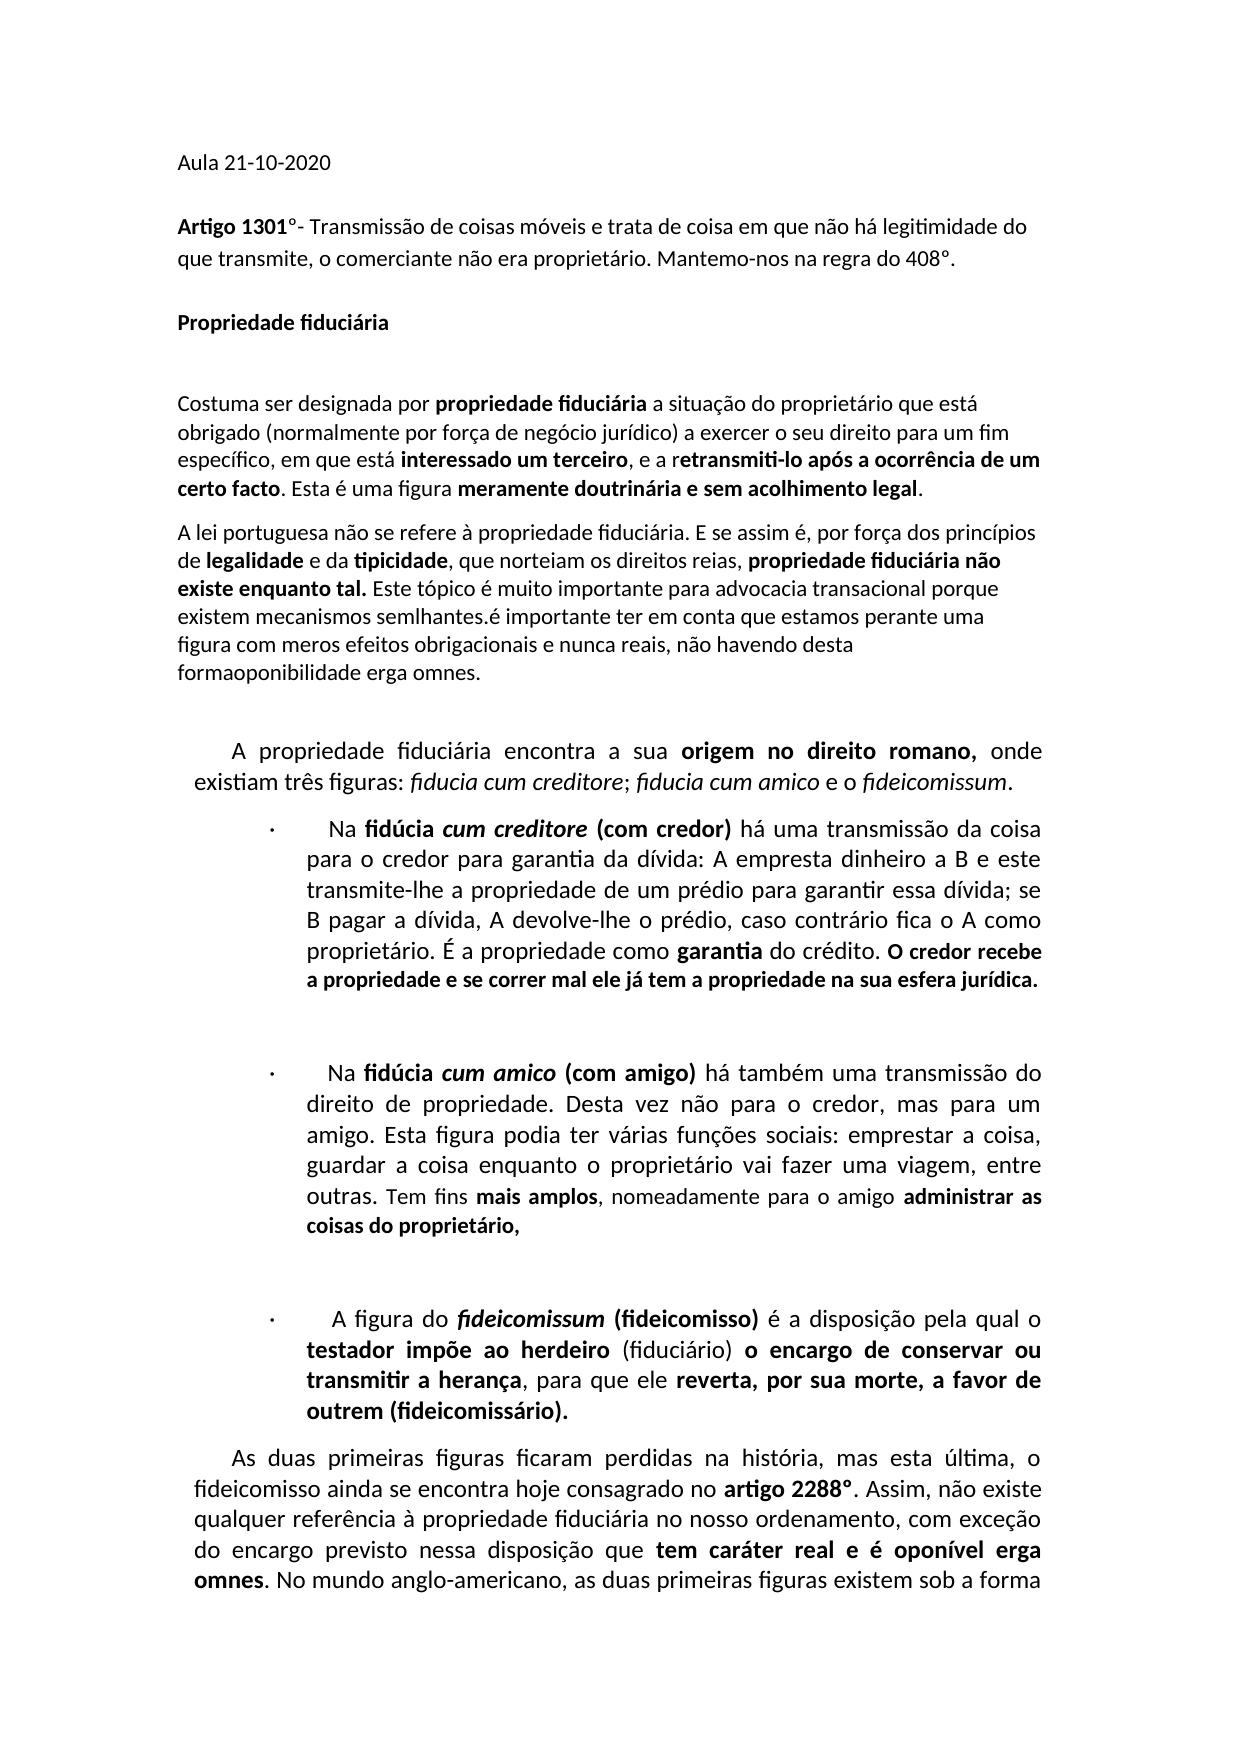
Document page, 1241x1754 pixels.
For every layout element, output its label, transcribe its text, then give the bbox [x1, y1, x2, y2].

text Artigo 1301º- Transmissão de coisas móveis e trata de coisa em que não há legitimidade do que transmite, o comerciante não era proprietário. Mantemo-nos na regra do 408º. [177, 212, 1063, 272]
text A propriedade fiduciária encontra a sua origem no direito romano, onde existiam três figuras: fiducia cum creditore; fiducia cum amico e o fideicomissum. [194, 735, 1042, 796]
text Aula 21-10-2020 [177, 148, 1063, 176]
text Propriedade fiduciária [177, 308, 1063, 337]
text Costuma ser designada por propriedade fiduciária a situação do proprietário que está obrigado (normalmente por força de negócio jurídico) a exercer o seu direito para um fim específico, em que está interessado um terceiro, e a retransmiti-lo após a ocorrência de um certo facto. Esta é uma figura meramente doutrinária e sem acolhimento legal. [177, 389, 1042, 502]
text · Na fidúcia cum amico (com amigo) há também uma transmissão do direito de propriedade. Desta vez não para o credor, mas para um amigo. Esta figura podia ter várias funções sociais: emprestar a coisa, guardar a coisa enquanto o proprietário vai fazer uma viagem, entre outras. Tem fins mais amplos, nomeadamente para o amigo administrar as coisas do proprietário, [269, 1057, 1042, 1239]
text A lei portuguesa não se refere à propriedade fiduciária. E se assim é, por força dos princípios de legalidade e da tipicidade, que norteiam os direitos reias, propriedade fiduciária não existe enquanto tal. Este tópico é muito importante para advocacia transacional porque existem mecanismos semlhantes.é importante ter em conta que estamos perante uma figura com meros efeitos obrigacionais e nunca reais, não havendo desta formaoponibilidade erga omnes. [177, 518, 1042, 686]
text · A figura do fideicomissum (fideicomisso) é a disposição pela qual o testador impõe ao herdeiro (fiduciário) o encargo de conservar ou transmitir a herança, para que ele reverta, por sua morte, a favor de outrem (fideicomissário). [269, 1303, 1042, 1426]
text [194, 1442, 1042, 1595]
text · Na fidúcia cum creditore (com credor) há uma transmissão da coisa para o credor para garantia da dívida: A empresta dinheiro a B e este transmite-lhe a propriedade de um prédio para garantir essa dívida; se B pagar a dívida, A devolve-lhe o prédio, caso contrário fica o A como proprietário. É a propriedade como garantia do crédito. O credor recebe a propriedade e se correr mal ele já tem a propriedade na sua esfera jurídica. [269, 813, 1042, 994]
